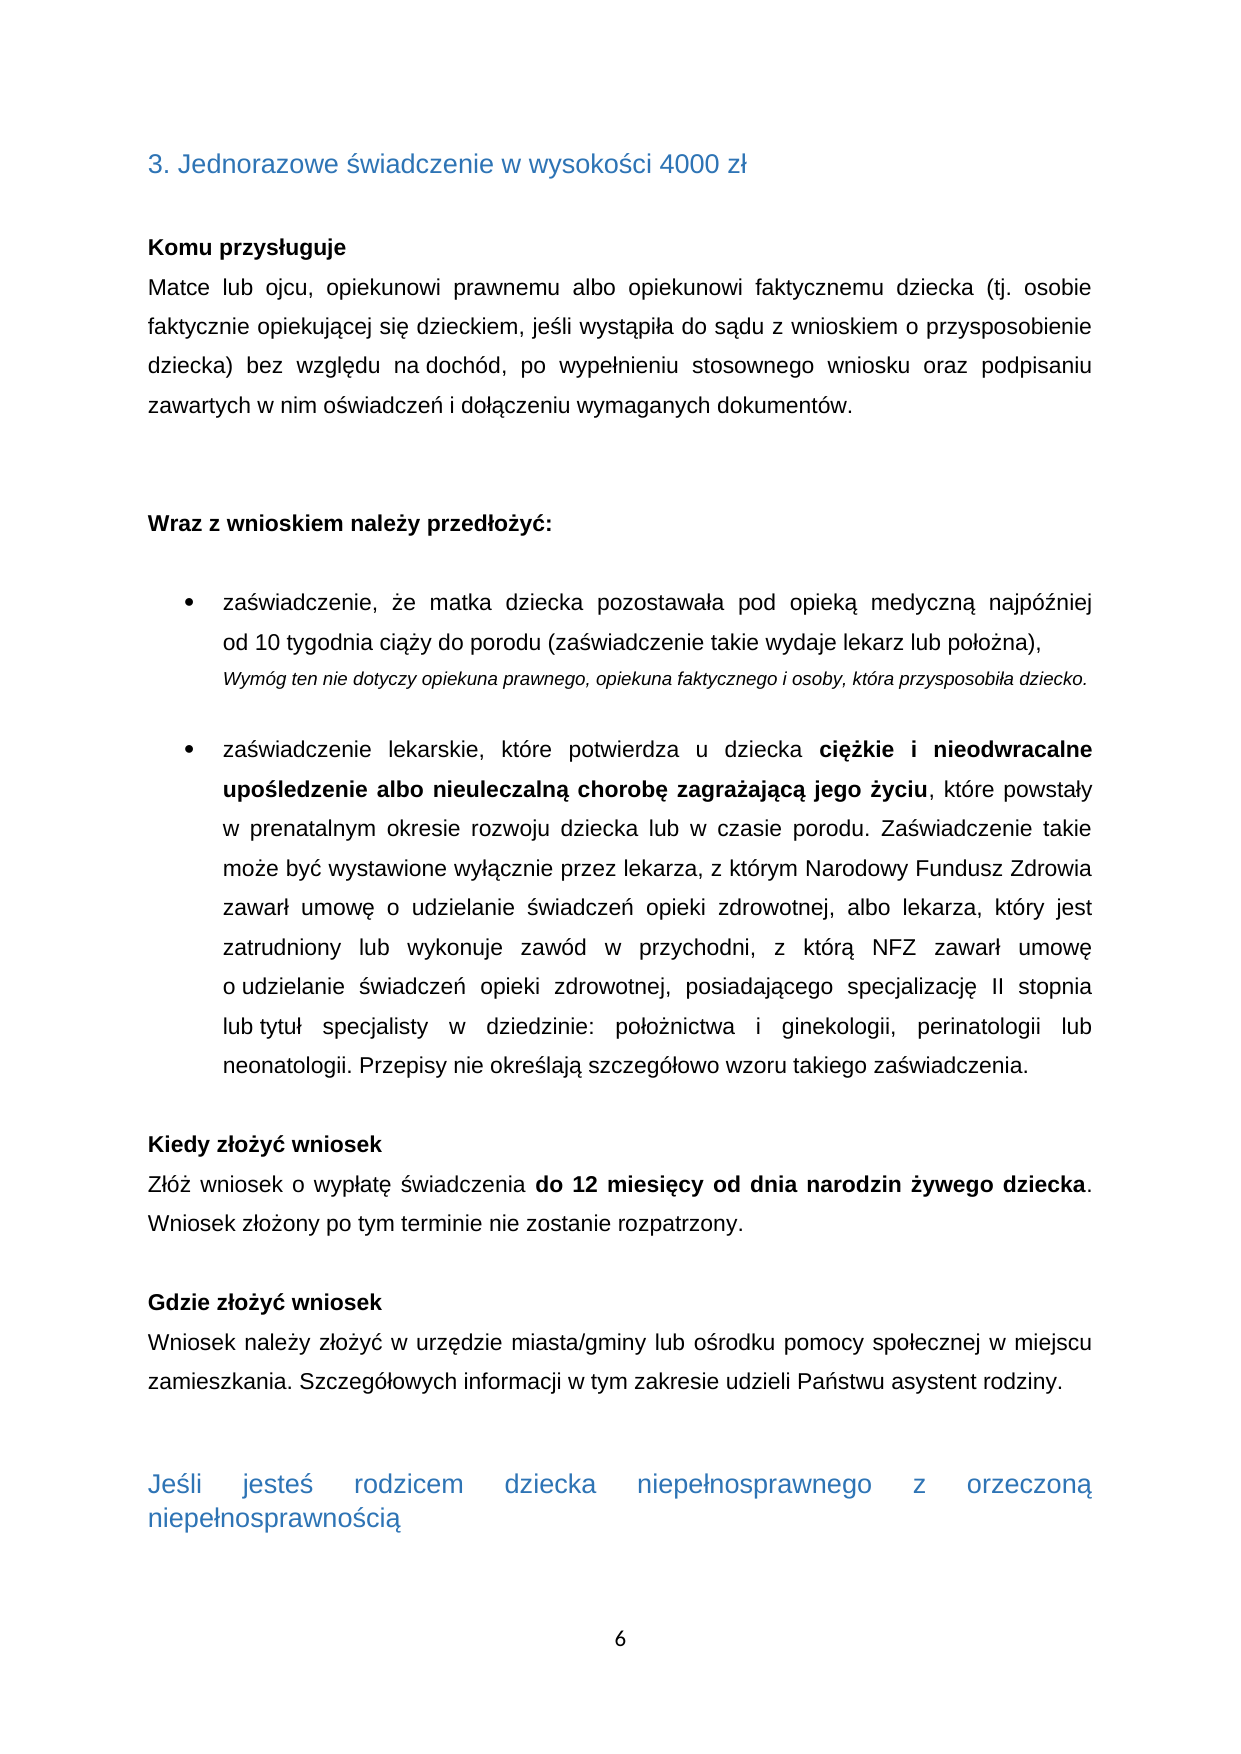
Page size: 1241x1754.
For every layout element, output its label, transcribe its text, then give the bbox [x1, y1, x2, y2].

subtitle Jeśli jesteś rodzicem dziecka niepełnosprawnego z orzeczoną niepełnosprawnością [148, 1468, 1093, 1533]
list zaświadczenie, że matka dziecka pozostawała pod opieką medyczną najpóźniej od 10 tygodnia ciąży do porodu (zaświadczenie takie wydaje lekarz lub położna), [185, 589, 1093, 655]
text Komu przysługuje [148, 234, 1093, 260]
text Gdzie złożyć wniosek [148, 1289, 1093, 1316]
list Wymóg ten nie dotyczy opiekuna prawnego, opiekuna faktycznego i osoby, która przysposobiła dziecko. [223, 668, 1093, 690]
text Złóż wniosek o wypłatę świadczenia do 12 miesięcy od dnia narodzin żywego dziecka. Wniosek złożony po tym terminie nie zostanie rozpatrzony. [148, 1171, 1093, 1237]
text 3. Jednorazowe świadczenie w wysokości 4000 zł [148, 148, 1093, 179]
text Kiedy złożyć wniosek [148, 1131, 1093, 1158]
list zaświadczenie lekarskie, które potwierdza u dziecka ciężkie i nieodwracalne upośledzenie albo nieuleczalną chorobę zagrażającą jego życiu, które powstały w prenatalnym okresie rozwoju dziecka lub w czasie porodu. Zaświadczenie takie może być wystawione wyłącznie przez lekarza, z którym Narodowy Fundusz Zdrowia zawarł umowę o udzielanie świadczeń opieki zdrowotnej, albo lekarza, który jest zatrudniony lub wykonuje zawód w przychodni, z którą NFZ zawarł umowę o udzielanie świadczeń opieki zdrowotnej, posiadającego specjalizację II stopnia lub tytuł specjalisty w dziedzinie: położnictwa i ginekologii, perinatologii lub neonatologii. Przepisy nie określają szczegółowo wzoru takiego zaświadczenia. [185, 736, 1093, 1079]
text Wniosek należy złożyć w urzędzie miasta/gminy lub ośrodku pomocy społecznej w miejscu zamieszkania. Szczegółowych informacji w tym zakresie udzieli Państwu asystent rodziny. [148, 1329, 1093, 1394]
text Wraz z wnioskiem należy przedłożyć: [148, 510, 1093, 537]
text Matce lub ojcu, opiekunowi prawnemu albo opiekunowi faktycznemu dziecka (tj. osobie faktycznie opiekującej się dzieckiem, jeśli wystąpiła do sądu z wnioskiem o przysposobienie dziecka) bez względu na dochód, po wypełnieniu stosownego wniosku oraz podpisaniu zawartych w nim oświadczeń i dołączeniu wymaganych dokumentów. [148, 273, 1093, 418]
